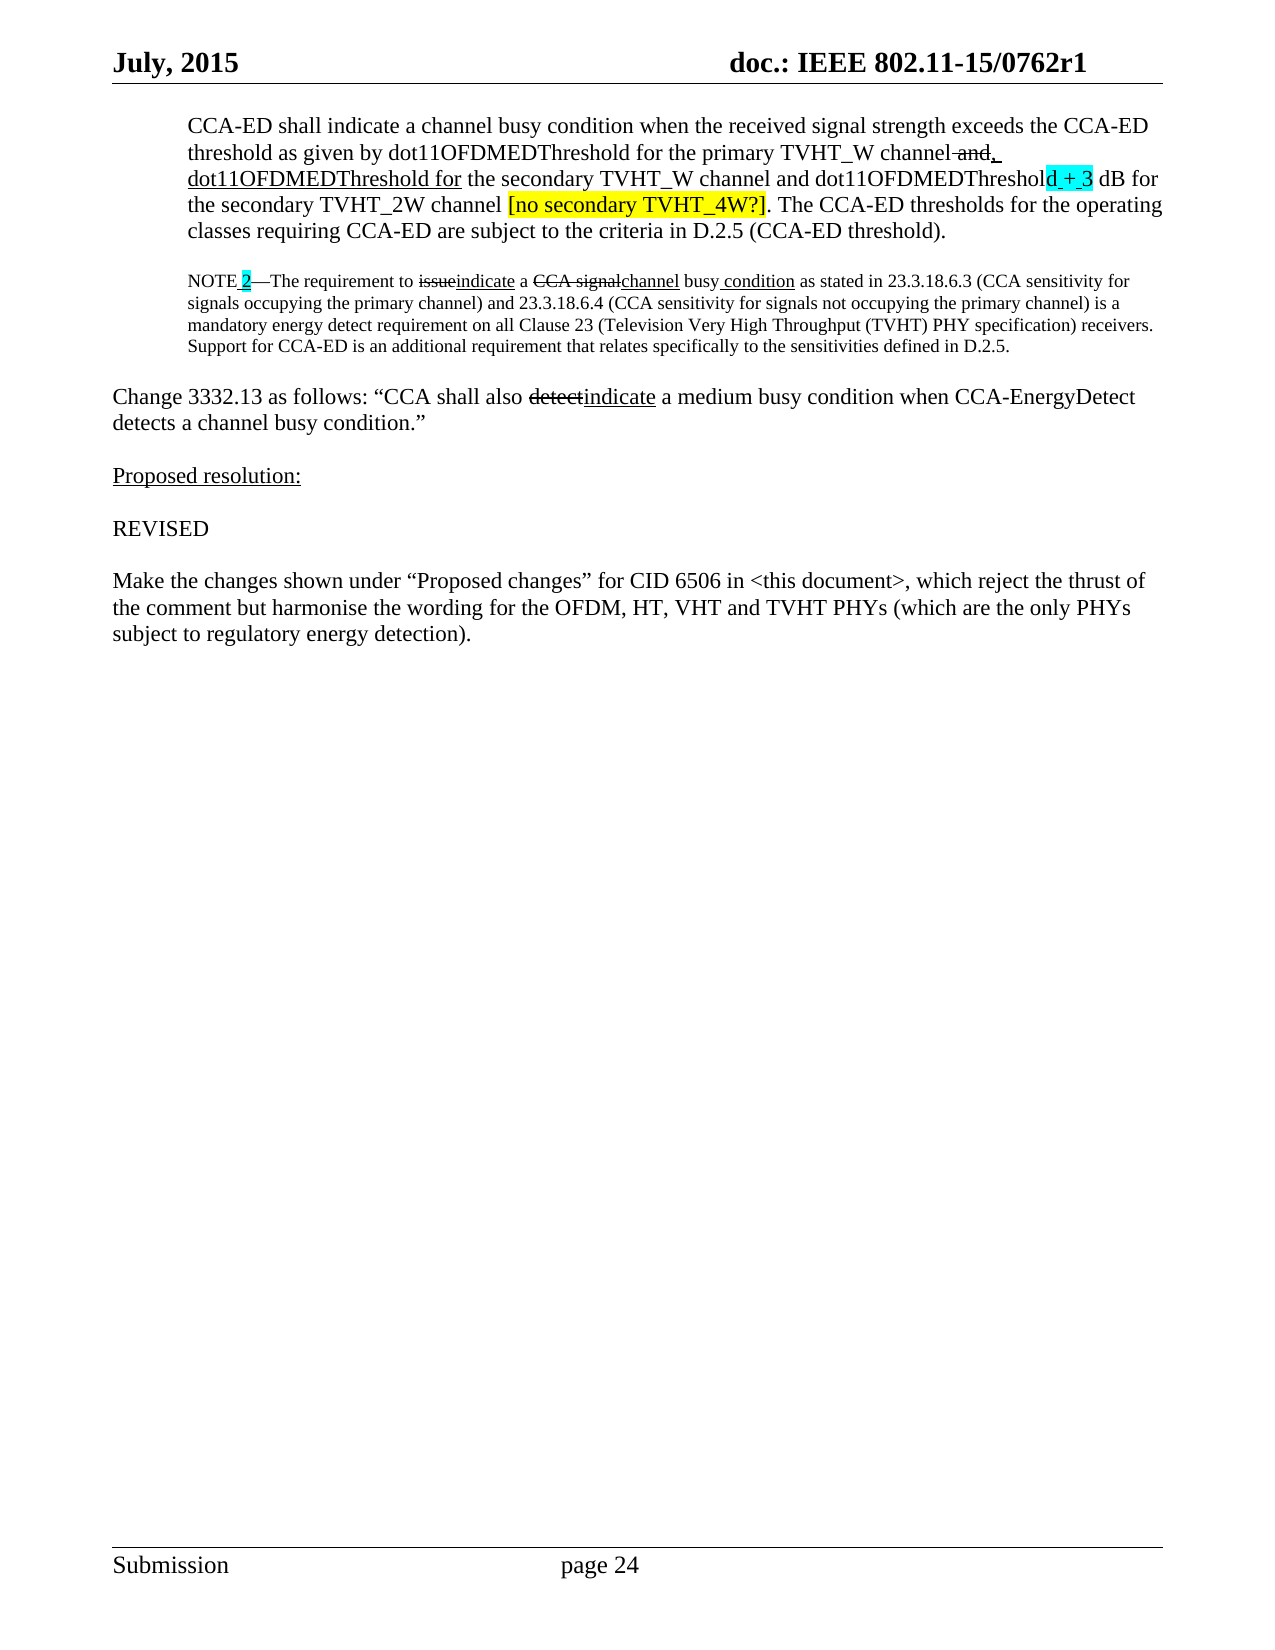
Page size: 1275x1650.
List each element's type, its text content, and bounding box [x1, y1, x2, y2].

text Proposed resolution: [112, 462, 1163, 488]
text NOTE 2—The requirement to issueindicate a CCA signalchannel busy condition as stated in 23.3.18.6.3 (CCA sensitivity for signals occupying the primary channel) and 23.3.18.6.4 (CCA sensitivity for signals not occupying the primary channel) is a mandatory energy detect requirement on all Clause 23 (Television Very High Throughput (TVHT) PHY specification) receivers. Support for CCA-ED is an additional requirement that relates specifically to the sensitivities defined in D.2.5. [187, 270, 1163, 357]
text Make the changes shown under “Proposed changes” for CID 6506 in <this document>, which reject the thrust of the comment but harmonise the wording for the OFDM, HT, VHT and TVHT PHYs (which are the only PHYs subject to regulatory energy detection). [112, 567, 1163, 646]
text REVISED [112, 515, 1163, 541]
text Change 3332.13 as follows: “CCA shall also detectindicate a medium busy condition when CCA-EnergyDetect detects a channel busy condition.” [112, 383, 1163, 436]
text CCA-ED shall indicate a channel busy condition when the received signal strength exceeds the CCA-ED threshold as given by dot11OFDMEDThreshold for the primary TVHT_W channel and, dot11OFDMEDThreshold for the secondary TVHT_W channel and dot11OFDMEDThreshold + 3 dB for the secondary TVHT_2W channel [no secondary TVHT_4W?]. The CCA-ED thresholds for the operating classes requiring CCA-ED are subject to the criteria in D.2.5 (CCA-ED threshold). [187, 112, 1163, 244]
